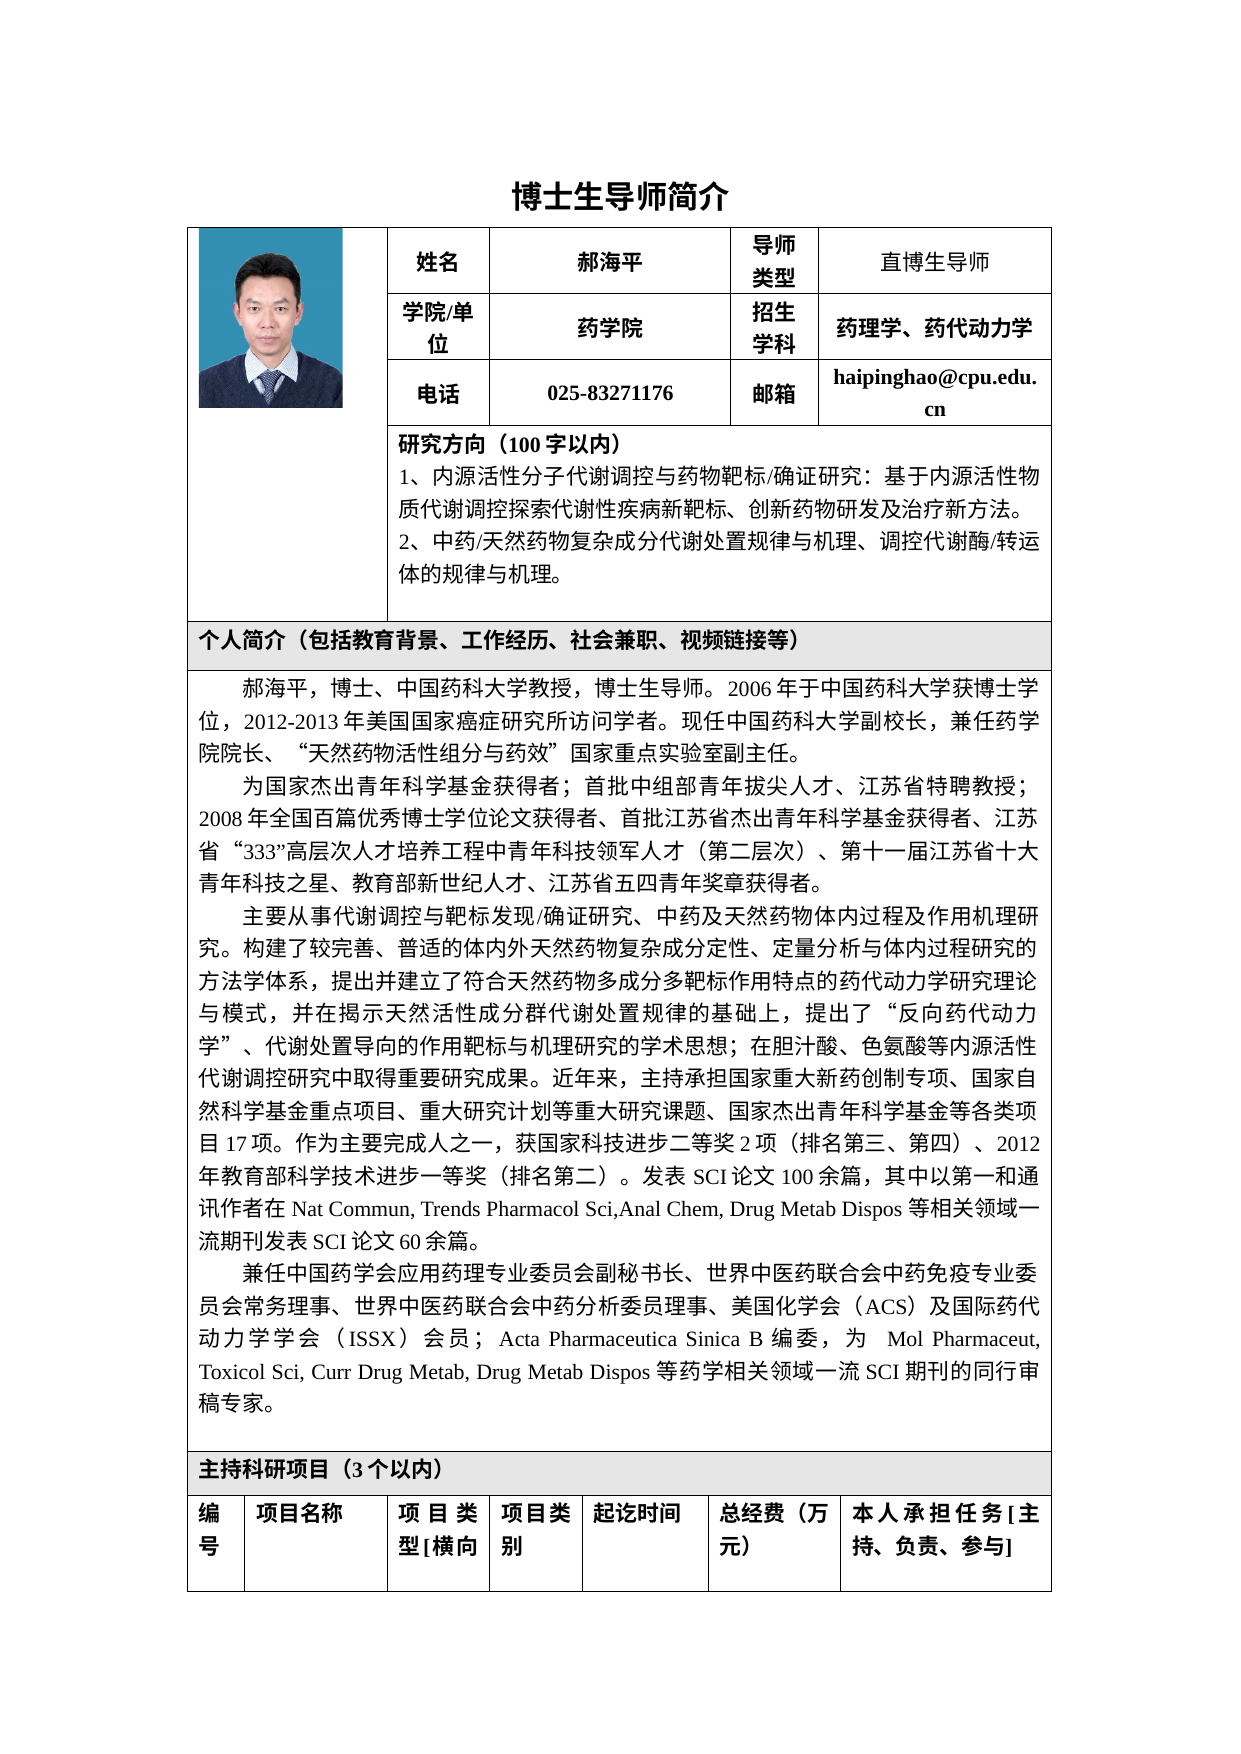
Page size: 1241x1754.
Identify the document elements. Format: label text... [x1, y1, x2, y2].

table_header 直博生导师 [819, 228, 1051, 293]
table_cell 起讫时间 [583, 1496, 708, 1591]
picture [198, 228, 343, 408]
table_cell 025-83271176 [490, 360, 730, 425]
table_cell 学院/单位 [388, 294, 489, 359]
table_cell 电话 [388, 360, 489, 425]
table_cell 总经费（万元） [709, 1496, 840, 1591]
table_cell 项目类别 [490, 1496, 582, 1591]
table_cell 项目名称 [245, 1496, 387, 1591]
text 博士生导师简介 [187, 162, 1053, 227]
table_cell 个人简介（包括教育背景、工作经历、社会兼职、视频链接等） [188, 622, 1051, 670]
table_cell 药理学、药代动力学 [819, 294, 1051, 359]
table_cell 编号 [188, 1496, 244, 1591]
table_cell 项目类型[横向课题/纵向课题] [388, 1496, 489, 1591]
table_cell 郝海平，博士、中国药科大学教授，博士生导师。2006年于中国药科大学获博士学位，2012-2013年美国国家癌症研究所访问学者。现任中国药科大学副校长，兼任药学院院长、“天然药物活性组分与药效”国家重点实验室副主任。 为国家杰出青年科学基金获得者；首批中组部青年拔尖人才、江苏省特聘教授；2008年全国百篇优秀博士学位论文获得者、首批江苏省杰出青年科学基金获得者、江苏省“333”高层次人才培养工程中青年科技领军人才（第二层次）、第十一届江苏省十大青年科技之星、教育部新世纪人才、江苏省五四青年奖章获得者。 主要从事代谢调控与靶标发现/确证研究、中药及天然药物体内过程及作用机理研究。构建了较完善、普适的体内外天然药物复杂成分定性、定量分析与体内过程研究的方法学体系，提出并建立了符合天然药物多成分多靶标作用特点的药代动力学研究理论与模式，并在揭示天然活性成分群代谢处置规律的基础上，提出了“反向药代动力学”、代谢处置导向的作用靶标与机理研究的学术思想；在胆汁酸、色氨酸等内源活性代谢调控研究中取得重要研究成果。近年来，主持承担国家重大新药创制专项、国家自然科学基金重点项目、重大研究计划等重大研究课题、国家杰出青年科学基金等各类项目17项。作为主要完成人之一，获国家科技进步二等奖2项（排名第三、第四）、2012年教育部科学技术进步一等奖（排名第二）。发表SCI论文100余篇，其中以第一和通讯作者在Nat Commun, Trends Pharmacol Sci,Anal Chem, Drug Metab Dispos等相关领域一流期刊发表SCI论文60余篇。 兼任中国药学会应用药理专业委员会副秘书长、世界中医药联合会中药免疫专业委员会常务理事、世界中医药联合会中药分析委员理事、美国化学会（ACS）及国际药代动力学学会（ISSX）会员；Acta Pharmaceutica Sinica B编委，为 Mol Pharmaceut, Toxicol Sci, Curr Drug Metab, Drug Metab Dispos等药学相关领域一流SCI期刊的同行审稿专家。 [188, 671, 1051, 1451]
table_cell haipinghao@cpu.edu.cn [819, 360, 1051, 425]
table_cell 主持科研项目（3个以内） [188, 1452, 1051, 1495]
table_cell 邮箱 [731, 360, 818, 425]
table_cell 招生学科 [731, 294, 818, 359]
table_header [188, 228, 387, 621]
table_header 姓名 [388, 228, 489, 293]
table_cell 研究方向（100字以内） 1、内源活性分子代谢调控与药物靶标/确证研究：基于内源活性物质代谢调控探索代谢性疾病新靶标、创新药物研发及治疗新方法。 2、中药/天然药物复杂成分代谢处置规律与机理、调控代谢酶/转运体的规律与机理。 [388, 426, 1051, 621]
table_cell 药学院 [490, 294, 730, 359]
table_cell 本人承担任务[主持、负责、参与] [841, 1496, 1051, 1591]
table_header 导师类型 [731, 228, 818, 293]
table_header 郝海平 [490, 228, 730, 293]
